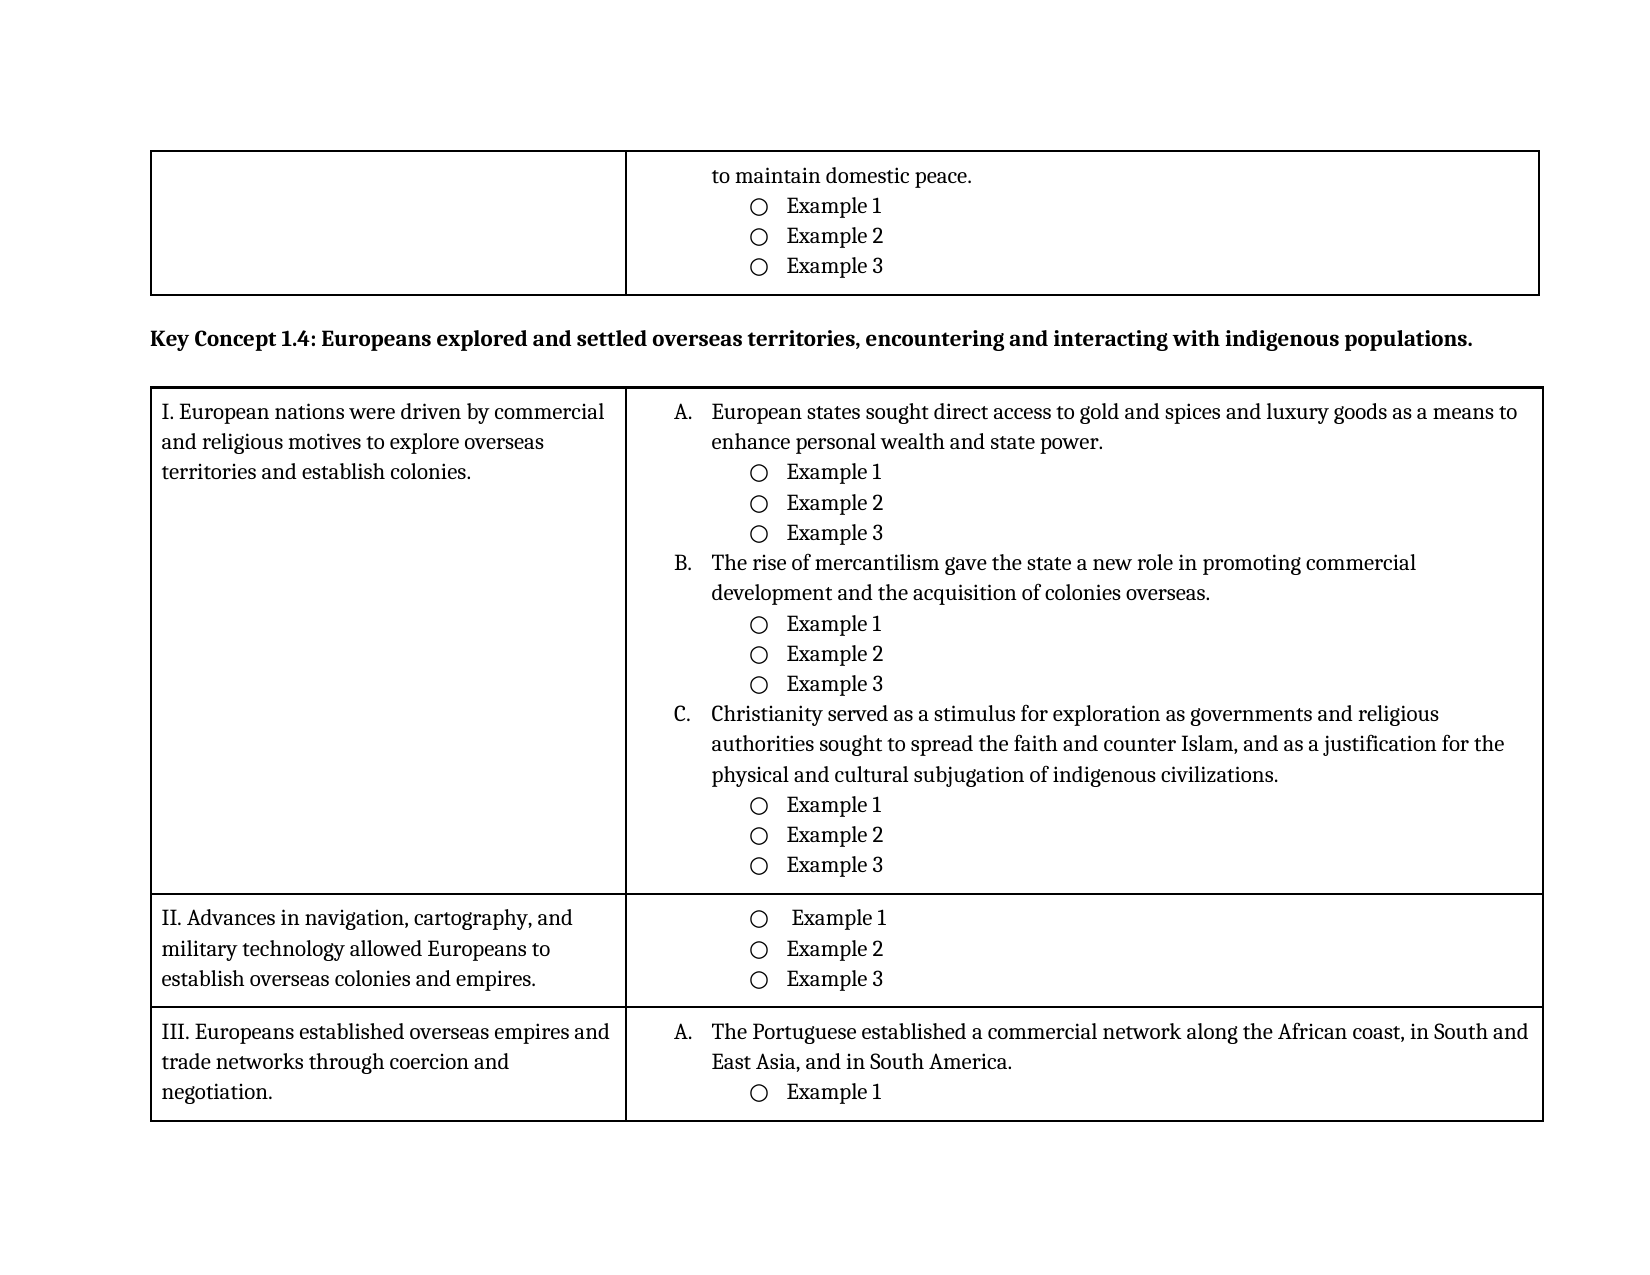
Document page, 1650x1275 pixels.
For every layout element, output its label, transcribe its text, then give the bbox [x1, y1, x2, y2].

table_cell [152, 152, 625, 294]
table_cell II. Advances in navigation, cartography, and military technology allowed Europeans to establish overseas colonies and empires. [152, 895, 625, 1006]
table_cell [627, 152, 1538, 294]
table_header European states sought direct access to gold and spices and luxury goods as a means to enhance personal wealth and state power. Example 1 Example 2 Example 3 The rise of mercantilism gave the state a new role in promoting commercial development and the acquisition of colonies overseas. Example 1 Example 2 Example 3 Christianity served as a stimulus for exploration as governments and religious authorities sought to spread the faith and counter Islam, and as a justification for the physical and cultural subjugation of indigenous civilizations. Example 1 Example 2 Example 3 [627, 389, 1542, 893]
text Key Concept 1.4: Europeans explored and settled overseas territories, encountering and interacting with indigenous populations. [150, 326, 1500, 352]
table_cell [152, 1008, 625, 1120]
table_cell Example 1 Example 2 Example 3 [627, 895, 1542, 1006]
table_header I. European nations were driven by commercial and religious motives to explore overseas territories and establish colonies. [152, 389, 625, 893]
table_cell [627, 1008, 1542, 1120]
